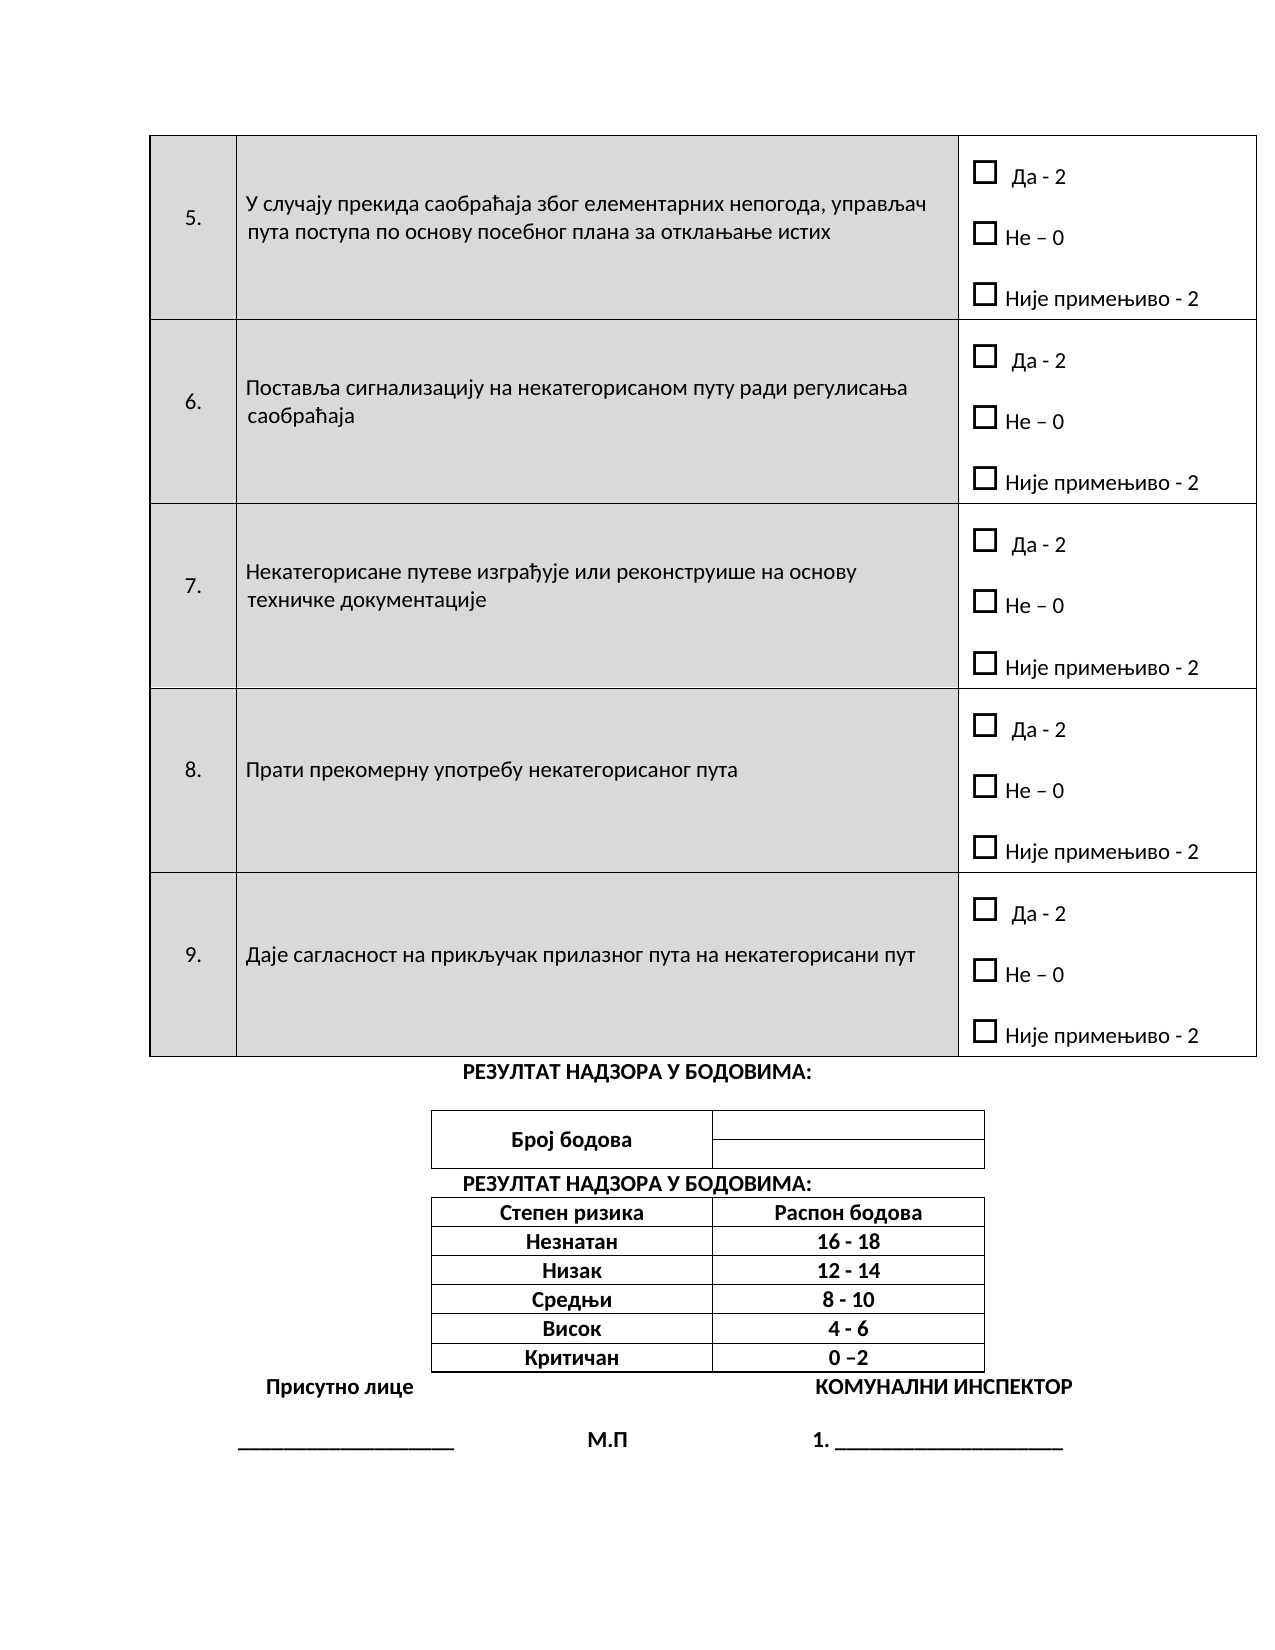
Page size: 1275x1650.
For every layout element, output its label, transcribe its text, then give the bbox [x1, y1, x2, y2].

text ___________________ М.П 1. ____________________ [150, 1426, 1125, 1453]
text РЕЗУЛТАТ НАДЗОРА У БОДОВИМА: [150, 1057, 1125, 1085]
table_header Број бодова [432, 1111, 712, 1168]
table_cell 12 - 14 [713, 1256, 984, 1284]
table_cell 16 - 18 [713, 1227, 984, 1255]
table_cell □ Да - 2 □ Не – 0 □ Није примењиво - 2 [959, 873, 1256, 1056]
table_cell Некатегорисане путеве изграђује или реконструише на основу техничке документације [237, 504, 958, 687]
table_cell Критичан [432, 1344, 712, 1371]
table_cell Низак [432, 1256, 712, 1284]
text РЕЗУЛТАТ НАДЗОРА У БОДОВИМА: [150, 1169, 1125, 1197]
table_cell □ Да - 2 □ Не – 0 □ Није примењиво - 2 [959, 504, 1256, 687]
table_cell У случају прекида саобраћаја због елементарних непогода, управљач пута поступа по основу посебног плана за отклањање истих [237, 136, 958, 319]
table_cell Висок [432, 1314, 712, 1342]
text Присутно лице КОМУНАЛНИ ИНСПЕКТОР [150, 1372, 1125, 1401]
table_cell Прати прекомерну употребу некатегорисаног пута [237, 689, 958, 872]
table_cell 8. [151, 689, 236, 872]
table_cell □ Да - 2 □ Не – 0 □ Није примењиво - 2 [959, 136, 1256, 319]
table_cell 5. [151, 136, 236, 319]
table_header [713, 1111, 984, 1139]
table_header Распон бодова [713, 1198, 984, 1226]
table_cell 7. [151, 504, 236, 687]
table_cell 9. [151, 873, 236, 1056]
table_cell Поставља сигнализацију на некатегорисаном путу ради регулисања саобраћаја [237, 320, 958, 503]
table_cell Средњи [432, 1285, 712, 1313]
table_cell □ Да - 2 □ Не – 0 □ Није примењиво - 2 [959, 689, 1256, 872]
table_cell [713, 1140, 984, 1168]
table_header Степен ризика [432, 1198, 712, 1226]
table_cell Даје сагласност на прикључак прилазног пута на некатегорисани пут [237, 873, 958, 1056]
table_cell 6. [151, 320, 236, 503]
table_cell □ Да - 2 □ Не – 0 □ Није примењиво - 2 [959, 320, 1256, 503]
table_cell 8 - 10 [713, 1285, 984, 1313]
table_cell 0 –2 [713, 1344, 984, 1371]
table_cell 4 - 6 [713, 1314, 984, 1342]
table_cell Незнатан [432, 1227, 712, 1255]
